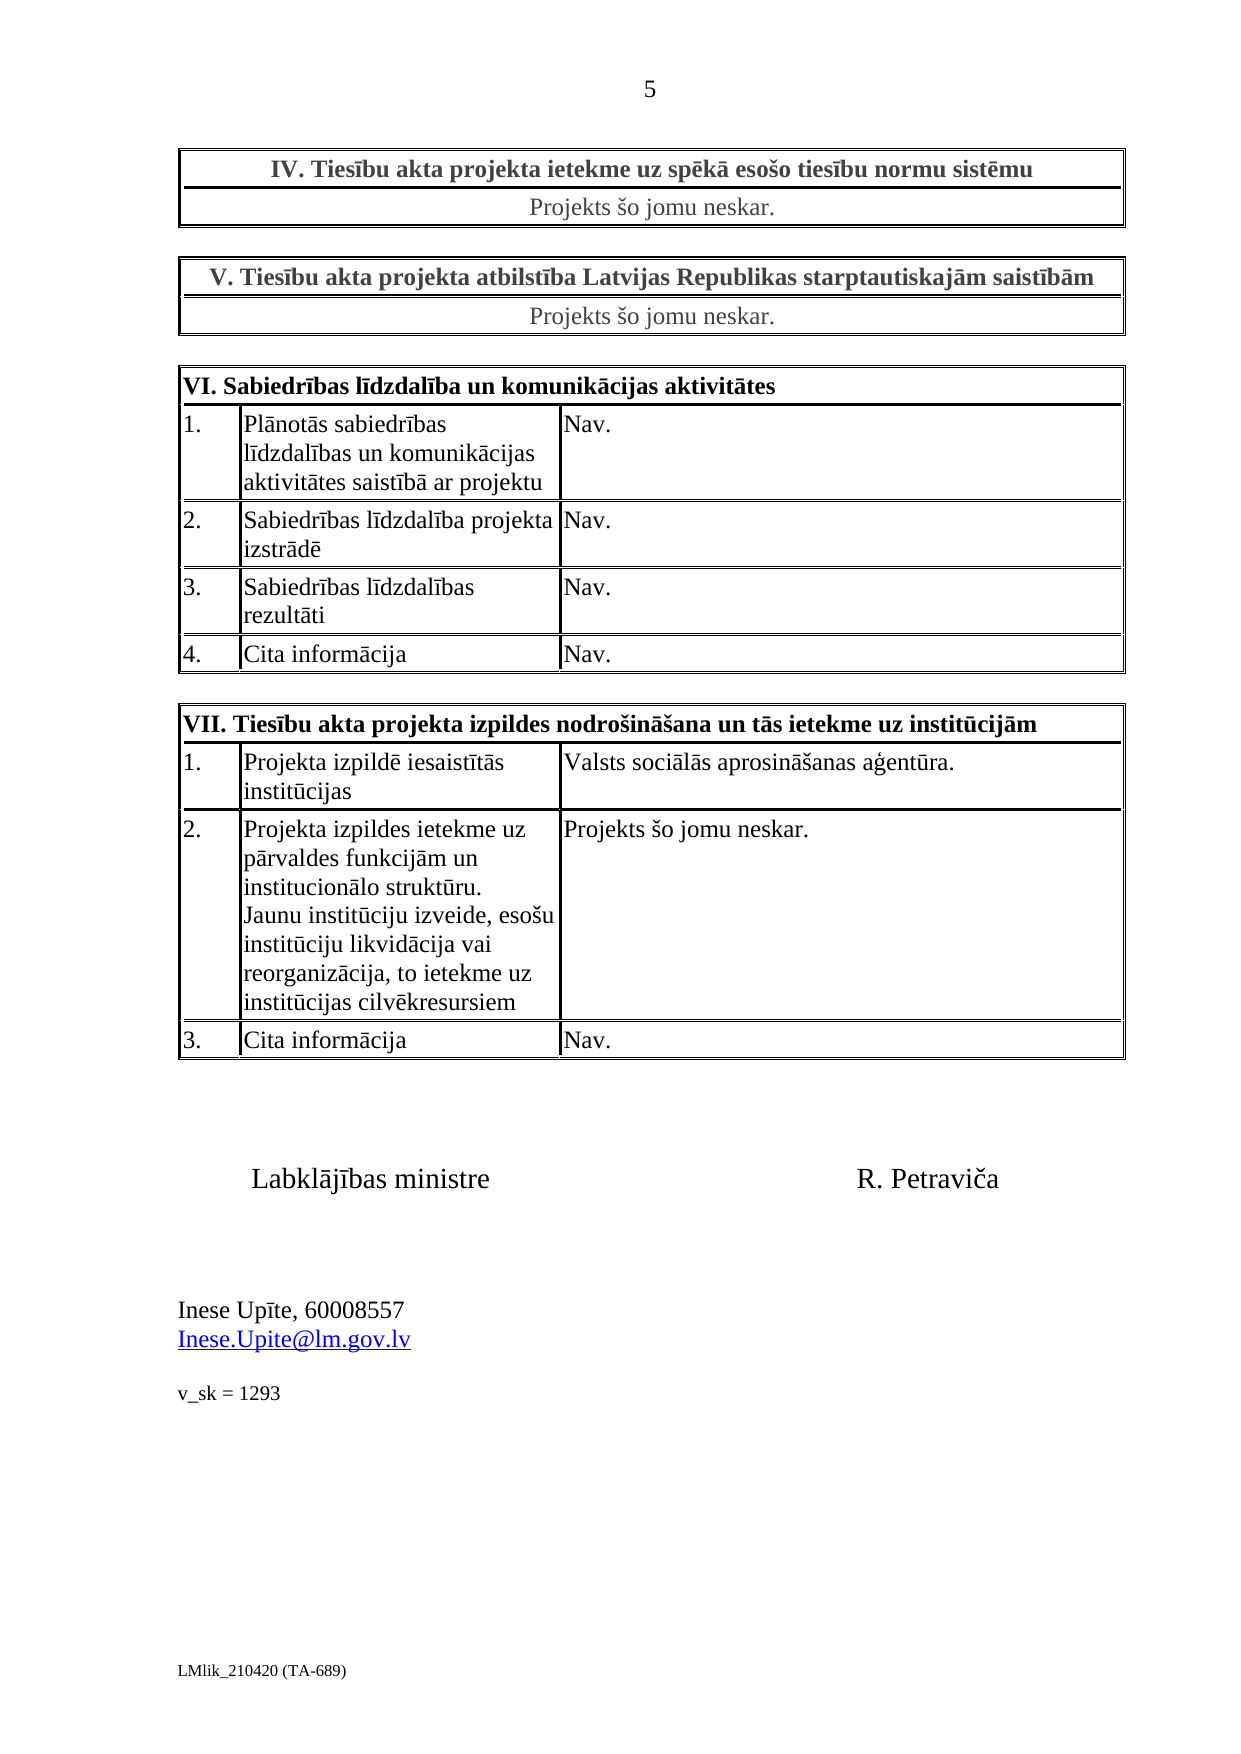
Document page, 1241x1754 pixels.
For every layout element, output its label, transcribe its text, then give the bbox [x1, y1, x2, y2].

table_cell Cita informācija [240, 636, 560, 671]
table_cell 3. [180, 566, 240, 632]
table_cell Cita informācija [240, 1022, 560, 1057]
table_cell 1. [180, 403, 239, 498]
table_header IV. Tiesību akta projekta ietekme uz spēkā esošo tiesību normu sistēmu [181, 151, 1123, 186]
table_cell Projekts šo jomu neskar. [181, 294, 1123, 333]
text Inese.Upite@lm.gov.lv [177, 1324, 1122, 1352]
table_cell Nav. [562, 499, 1123, 566]
text Labklājības ministre R. Petraviča [177, 1161, 1122, 1194]
table_cell 3. [180, 1019, 240, 1057]
text Inese Upīte, 60008557 [177, 1295, 1122, 1324]
table_header V. Tiesību akta projekta atbilstība Latvijas Republikas starptautiskajām saistībām [181, 260, 1123, 294]
table_header VII. Tiesību akta projekta izpildes nodrošināšana un tās ietekme uz institūcijām [181, 706, 1123, 741]
table_cell Nav. [562, 403, 1124, 498]
table_cell Plānotās sabiedrības līdzdalības un komunikācijas aktivitātes saistībā ar projektu [242, 406, 559, 498]
table_cell 1. [181, 741, 239, 808]
table_cell Projekts šo jomu neskar. [562, 808, 1124, 1019]
table_cell Projekts šo jomu neskar. [181, 186, 1123, 224]
table_header VI. Sabiedrības līdzdalība un komunikācijas aktivitātes [181, 368, 1123, 403]
table_cell 2. [181, 499, 239, 566]
table_cell Nav. [560, 566, 1124, 632]
table_cell Sabiedrības līdzdalības rezultāti [242, 569, 559, 632]
table_cell 4. [181, 633, 240, 671]
table_cell Valsts sociālās aprosināšanas aģentūra. [562, 741, 1123, 808]
text v_sk = 1293 [177, 1381, 1122, 1405]
table_cell Projekta izpildes ietekme uz pārvaldes funkcijām un institucionālo struktūru. Jaunu institūciju izveide, esošu institūciju likvidācija vai reorganizācija, to ietekme uz institūcijas cilvēkresursiem [242, 811, 559, 1019]
table_cell Sabiedrības līdzdalība projekta izstrādē [242, 502, 559, 566]
table_cell Nav. [560, 1019, 1124, 1057]
table_cell Nav. [560, 633, 1123, 671]
table_cell Projekta izpildē iesaistītās institūcijas [242, 744, 559, 808]
table_cell 2. [180, 808, 239, 1019]
